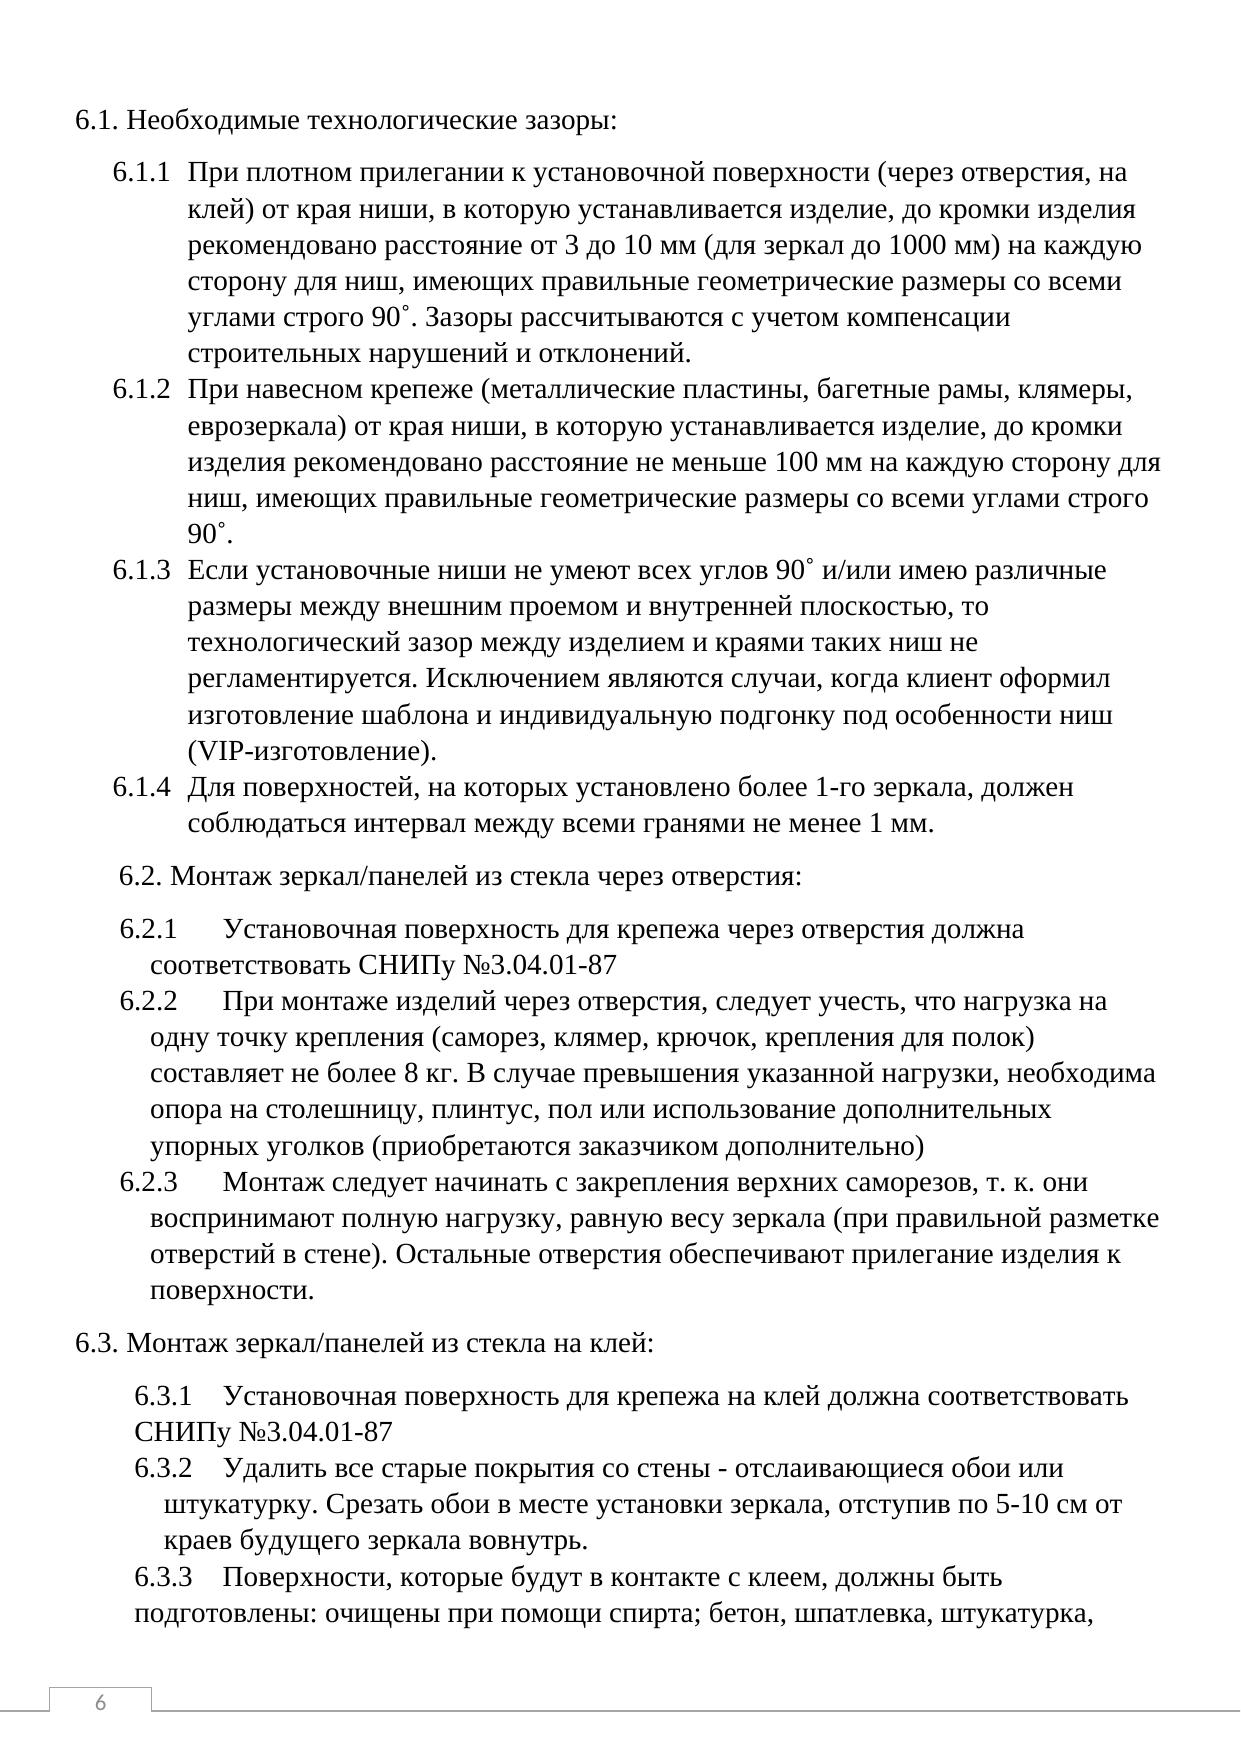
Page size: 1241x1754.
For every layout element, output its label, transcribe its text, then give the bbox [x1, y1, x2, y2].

list При навесном крепеже (металлические пластины, багетные рамы, клямеры, еврозеркала) от края ниши, в которую устанавливается изделие, до кромки изделия рекомендовано расстояние не меньше 100 мм на каждую сторону для ниш, имеющих правильные геометрические размеры со всеми углами строго 90˚. [112, 371, 1165, 549]
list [134, 1559, 1165, 1628]
text 6.2. Монтаж зеркал/панелей из стекла через отверстия: [75, 858, 1165, 892]
list Установочная поверхность для крепежа на клей должна соответствовать СНИПу №3.04.01-87 [134, 1378, 1165, 1448]
list Монтаж следует начинать с закрепления верхних саморезов, т. к. они воспринимают полную нагрузку, равную весу зеркала (при правильной разметке отверстий в стене). Остальные отверстия обеспечивают прилегание изделия к поверхности. [119, 1164, 1165, 1306]
list При плотном прилегании к установочной поверхности (через отверстия, на клей) от края ниши, в которую устанавливается изделие, до кромки изделия рекомендовано расстояние от 3 до 10 мм (для зеркал до 1000 мм) на каждую сторону для ниш, имеющих правильные геометрические размеры со всеми углами строго 90˚. Зазоры рассчитываются с учетом компенсации строительных нарушений и отклонений. [112, 154, 1165, 369]
list При монтаже изделий через отверстия, следует учесть, что нагрузка на одну точку крепления (саморез, клямер, крючок, крепления для полок) составляет не более 8 кг. В случае превышения указанной нагрузки, необходима опора на столешницу, плинтус, пол или использование дополнительных упорных уголков (приобретаются заказчиком дополнительно) [119, 983, 1165, 1161]
list Установочная поверхность для крепежа через отверстия должна соответствовать СНИПу №3.04.01-87 [119, 911, 1165, 981]
list Для поверхностей, на которых установлено более 1-го зеркала, должен соблюдаться интервал между всеми гранями не менее 1 мм. [112, 769, 1165, 839]
list Если установочные ниши не умеют всех углов 90˚ и/или имею различные размеры между внешним проемом и внутренней плоскостью, то технологический зазор между изделием и краями таких ниш не регламентируется. Исключением являются случаи, когда клиент оформил изготовление шаблона и индивидуальную подгонку под особенности ниш (VIP-изготовление). [112, 552, 1165, 766]
list Удалить все старые покрытия со стены - отслаивающиеся обои или штукатурку. Срезать обои в месте установки зеркала, отступив по 5-10 см от краев будущего зеркала вовнутрь. [134, 1450, 1165, 1556]
text 6.3. Монтаж зеркал/панелей из стекла на клей: [75, 1325, 1165, 1359]
text 6.1. Необходимые технологические зазоры: [75, 102, 1165, 135]
